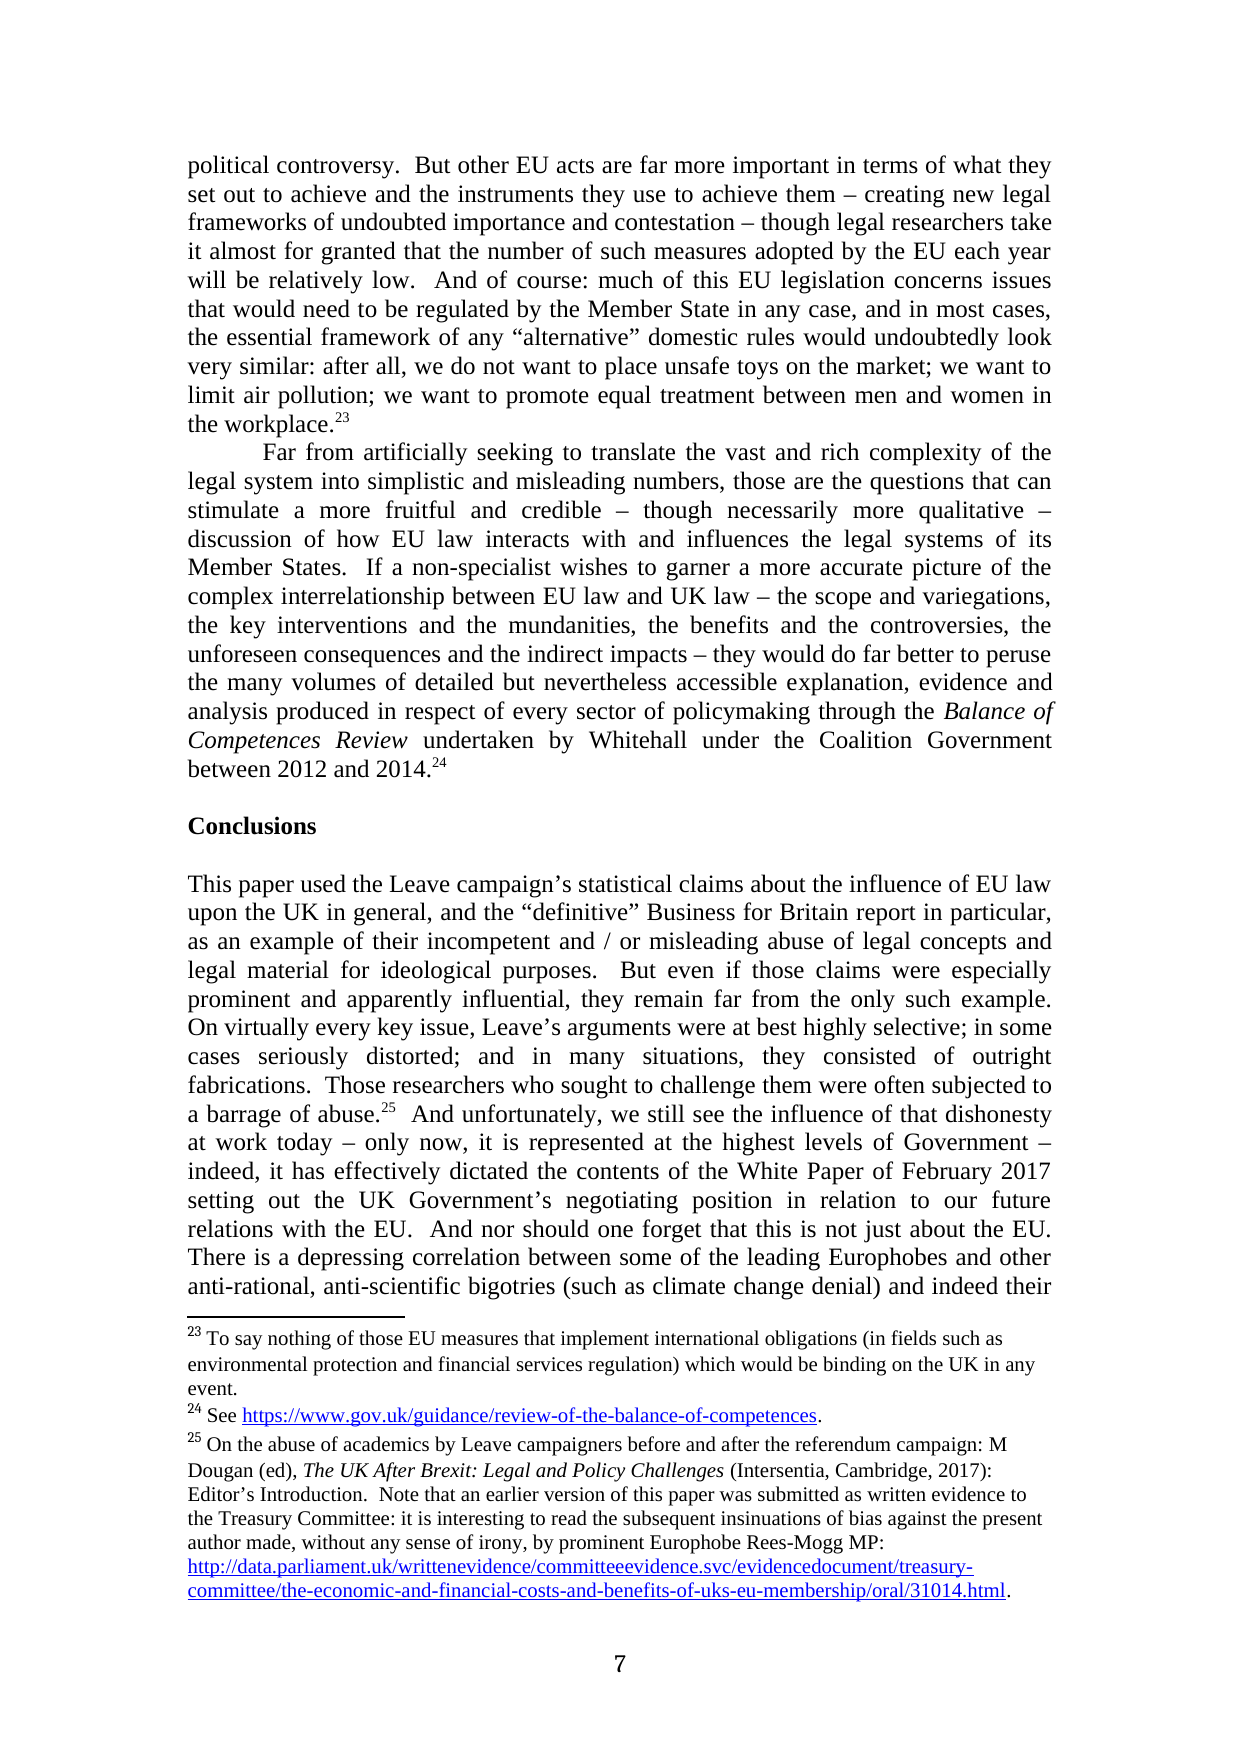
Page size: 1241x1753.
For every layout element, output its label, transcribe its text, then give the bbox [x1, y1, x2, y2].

text Far from artificially seeking to translate the vast and rich complexity of the legal system into simplistic and misleading numbers, those are the questions that can stimulate a more fruitful and credible – though necessarily more qualitative – discussion of how EU law interacts with and influences the legal systems of its Member States. If a non-specialist wishes to garner a more accurate picture of the complex interrelationship between EU law and UK law – the scope and variegations, the key interventions and the mundanities, the benefits and the controversies, the unforeseen consequences and the indirect impacts – they would do far better to peruse the many volumes of detailed but nevertheless accessible explanation, evidence and analysis produced in respect of every sector of policymaking through the Balance of Competences Review undertaken by Whitehall under the Coalition Government between 2012 and 2014. [187, 437, 1053, 782]
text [187, 150, 1053, 437]
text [187, 869, 1053, 1300]
text Conclusions [187, 811, 1053, 840]
